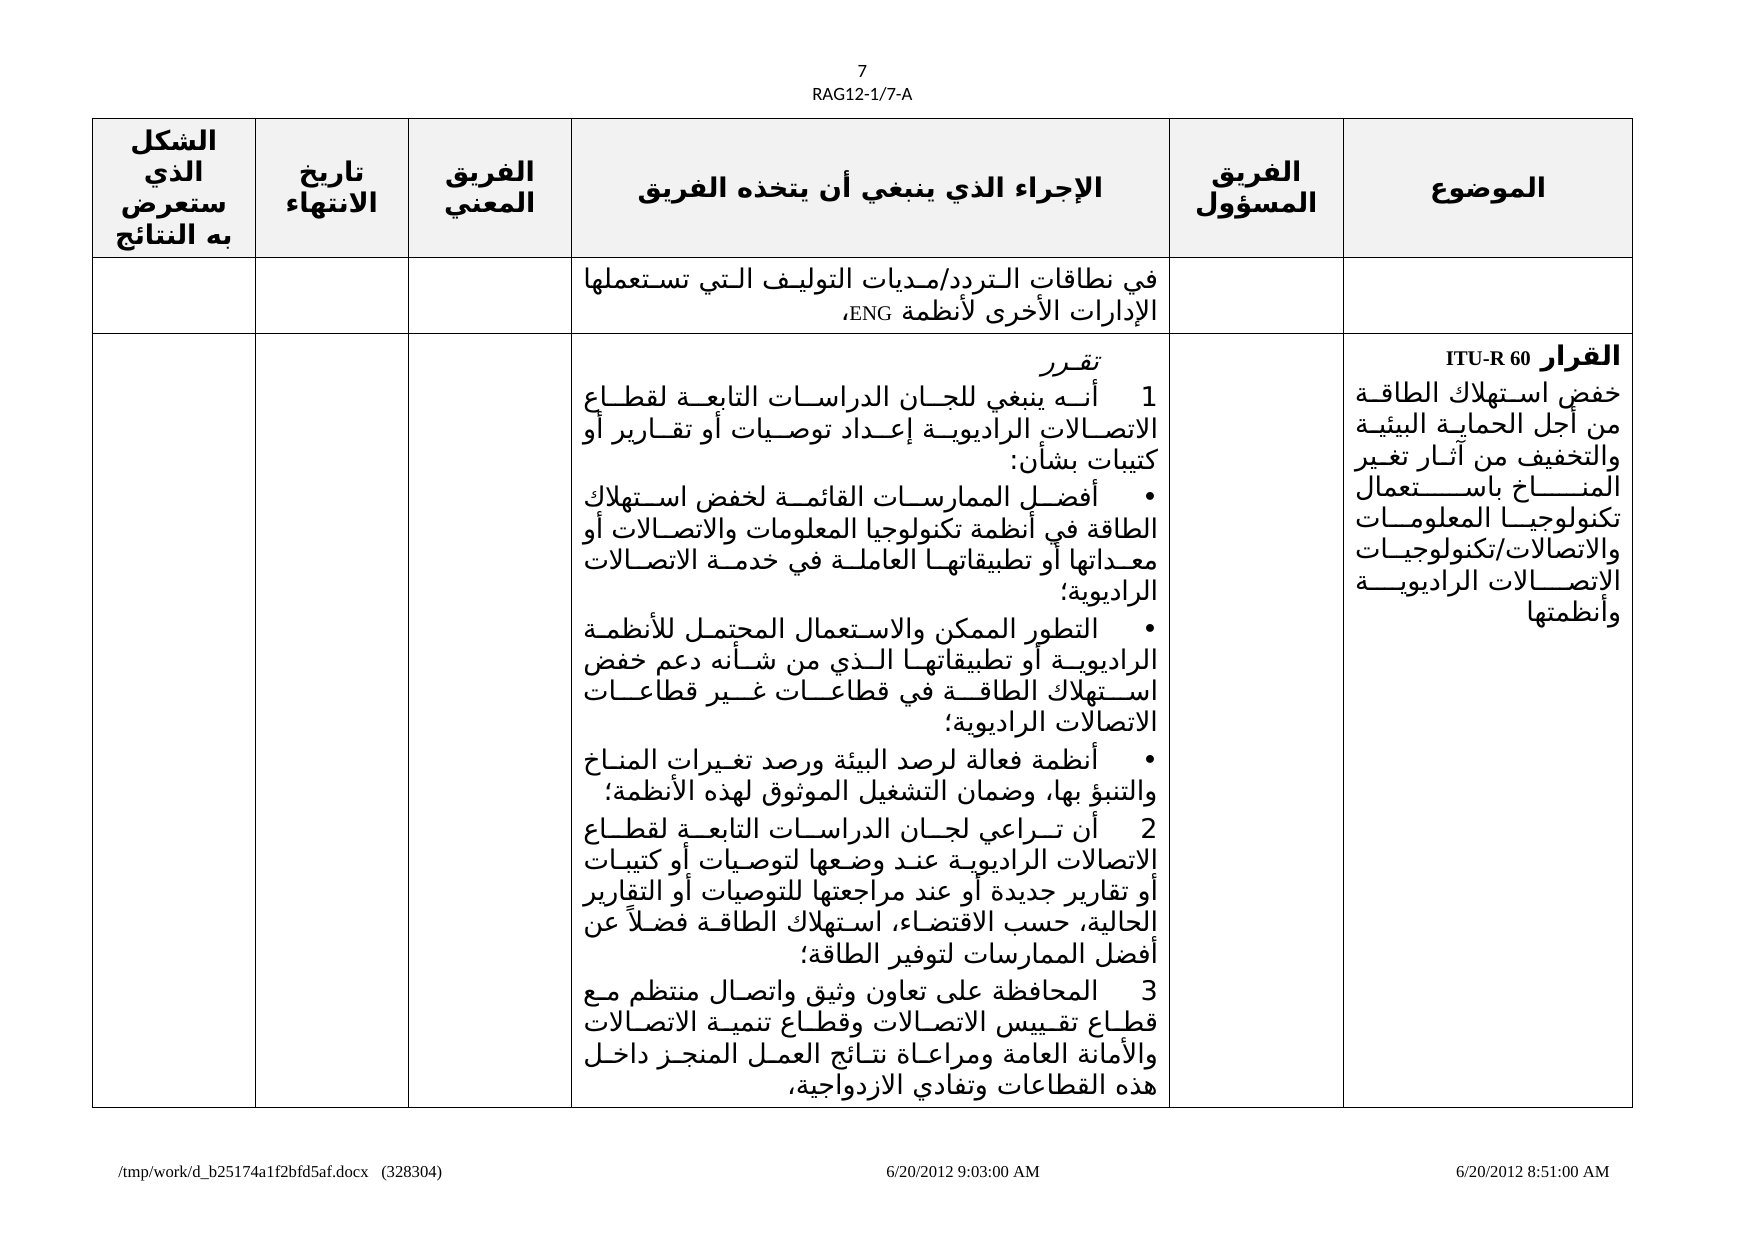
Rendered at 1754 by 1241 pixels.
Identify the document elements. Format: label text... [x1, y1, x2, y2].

table_header الموضوع [1344, 119, 1632, 257]
table_header الإجراء الذي ينبغي أن يتخذه الفريق [572, 119, 1169, 257]
table_cell [256, 258, 408, 333]
table_cell [1170, 258, 1343, 333]
table_cell [256, 334, 408, 1107]
table_cell [93, 258, 255, 333]
table_header الفريق المعني [409, 119, 571, 257]
table_header الفريق المسؤول [1170, 119, 1343, 257]
table_cell [1170, 334, 1343, 1107]
table_header الشكل الذي ستعرض به النتائج [93, 119, 255, 257]
table_header تاريخ الانتهاء [256, 119, 408, 257]
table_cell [572, 258, 1169, 333]
table_cell [409, 258, 571, 333]
table_cell [409, 334, 571, 1107]
table_cell القرار ITU-R 60 خفض استهلاك الطاقة من أجل الحماية البيئية والتخفيف من آثار تغير المناخ باستعمال تكنولوجيا المعلومات والاتصالات/تكنولوجيات الاتصالات الراديوية وأنظمتها [1344, 334, 1632, 1107]
table_cell [93, 334, 255, 1107]
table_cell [1344, 258, 1632, 333]
table_cell تقـرر 1 أنه ينبغي للجان الدراسات التابعة لقطاع الاتصالات الراديوية إعداد توصيات أو تقارير أو كتيبات بشأن: • أفضل الممارسات القائمة لخفض استهلاك الطاقة في أنظمة تكنولوجيا المعلومات والاتصالات أو معداتها أو تطبيقاتها العاملة في خدمة الاتصالات الراديوية؛ • التطور الممكن والاستعمال المحتمل للأنظمة الراديوية أو تطبيقاتها الذي من شأنه دعم خفض استهلاك الطاقة في قطاعات غير قطاعات الاتصالات الراديوية؛ • أنظمة فعالة لرصد البيئة ورصد تغيرات المناخ والتنبؤ بها، وضمان التشغيل الموثوق لهذه الأنظمة؛ 2 أن تراعي لجان الدراسات التابعة لقطاع الاتصالات الراديوية عند وضعها لتوصيات أو كتيبات أو تقارير جديدة أو عند مراجعتها للتوصيات أو التقارير الحالية، حسب الاقتضاء، استهلاك الطاقة فضلاً عن أفضل الممارسات لتوفير الطاقة؛ 3 المحافظة على تعاون وثيق واتصال منتظم مع قطاع تقييس الاتصالات وقطاع تنمية الاتصالات والأمانة العامة ومراعاة نتائج العمل المنجز داخل هذه القطاعات وتفادي الازدواجية، [572, 334, 1169, 1107]
